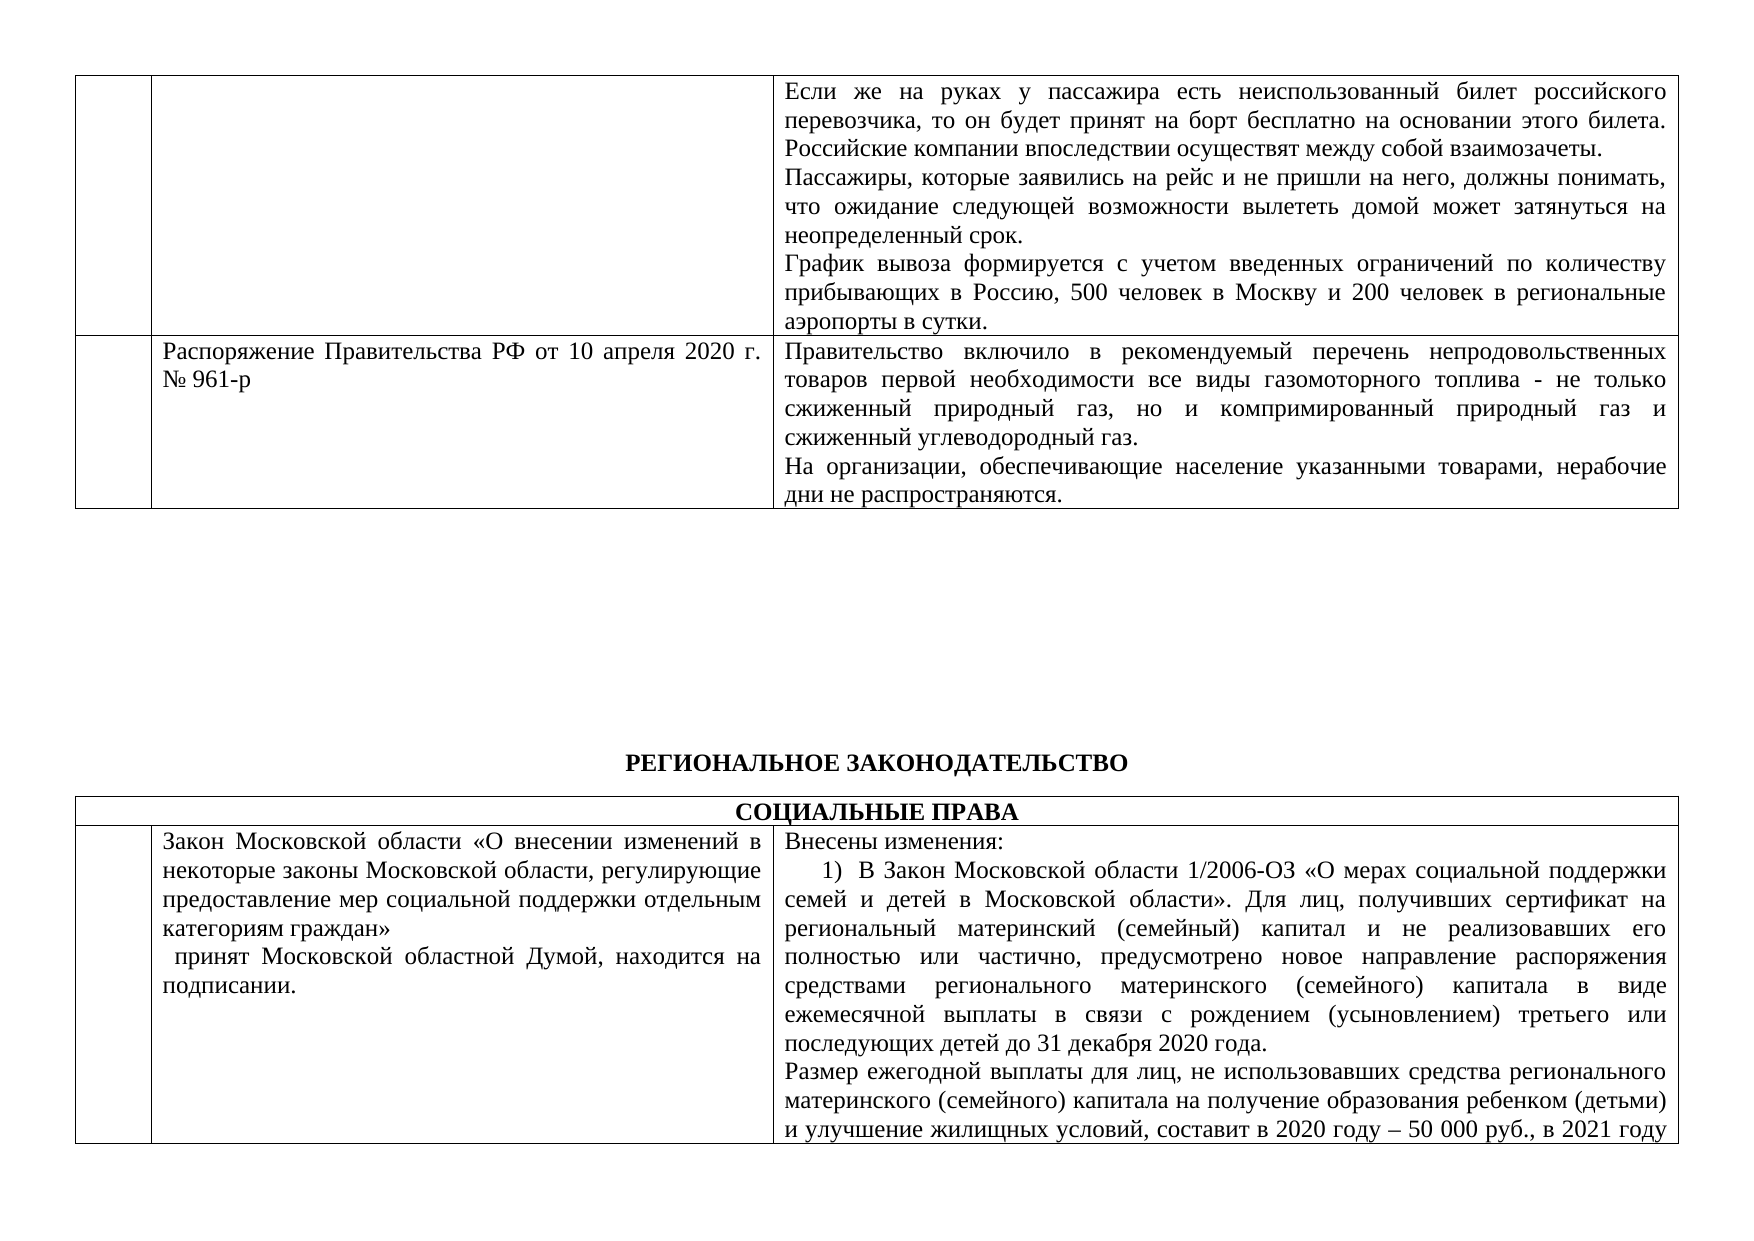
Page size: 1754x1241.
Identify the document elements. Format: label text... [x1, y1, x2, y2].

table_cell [152, 826, 773, 1143]
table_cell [774, 826, 1678, 1143]
table_header СОЦИАЛЬНЫЕ ПРАВА [76, 797, 1678, 825]
table_cell [76, 76, 151, 335]
table_cell Правительство включило в рекомендуемый перечень непродовольственных товаров первой необходимости все виды газомоторного топлива - не только сжиженный природный газ, но и компримированный природный газ и сжиженный углеводородный газ. На организации, обеспечивающие население указанными товарами, нерабочие дни не распространяются. [774, 336, 1678, 508]
table_cell [76, 826, 151, 1143]
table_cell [152, 76, 773, 335]
table_cell [76, 336, 151, 508]
table_cell Распоряжение Правительства РФ от 10 апреля 2020 г. № 961-р [152, 336, 773, 508]
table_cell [774, 76, 1678, 335]
text РЕГИОНАЛЬНОЕ ЗАКОНОДАТЕЛЬСТВО [75, 748, 1679, 777]
